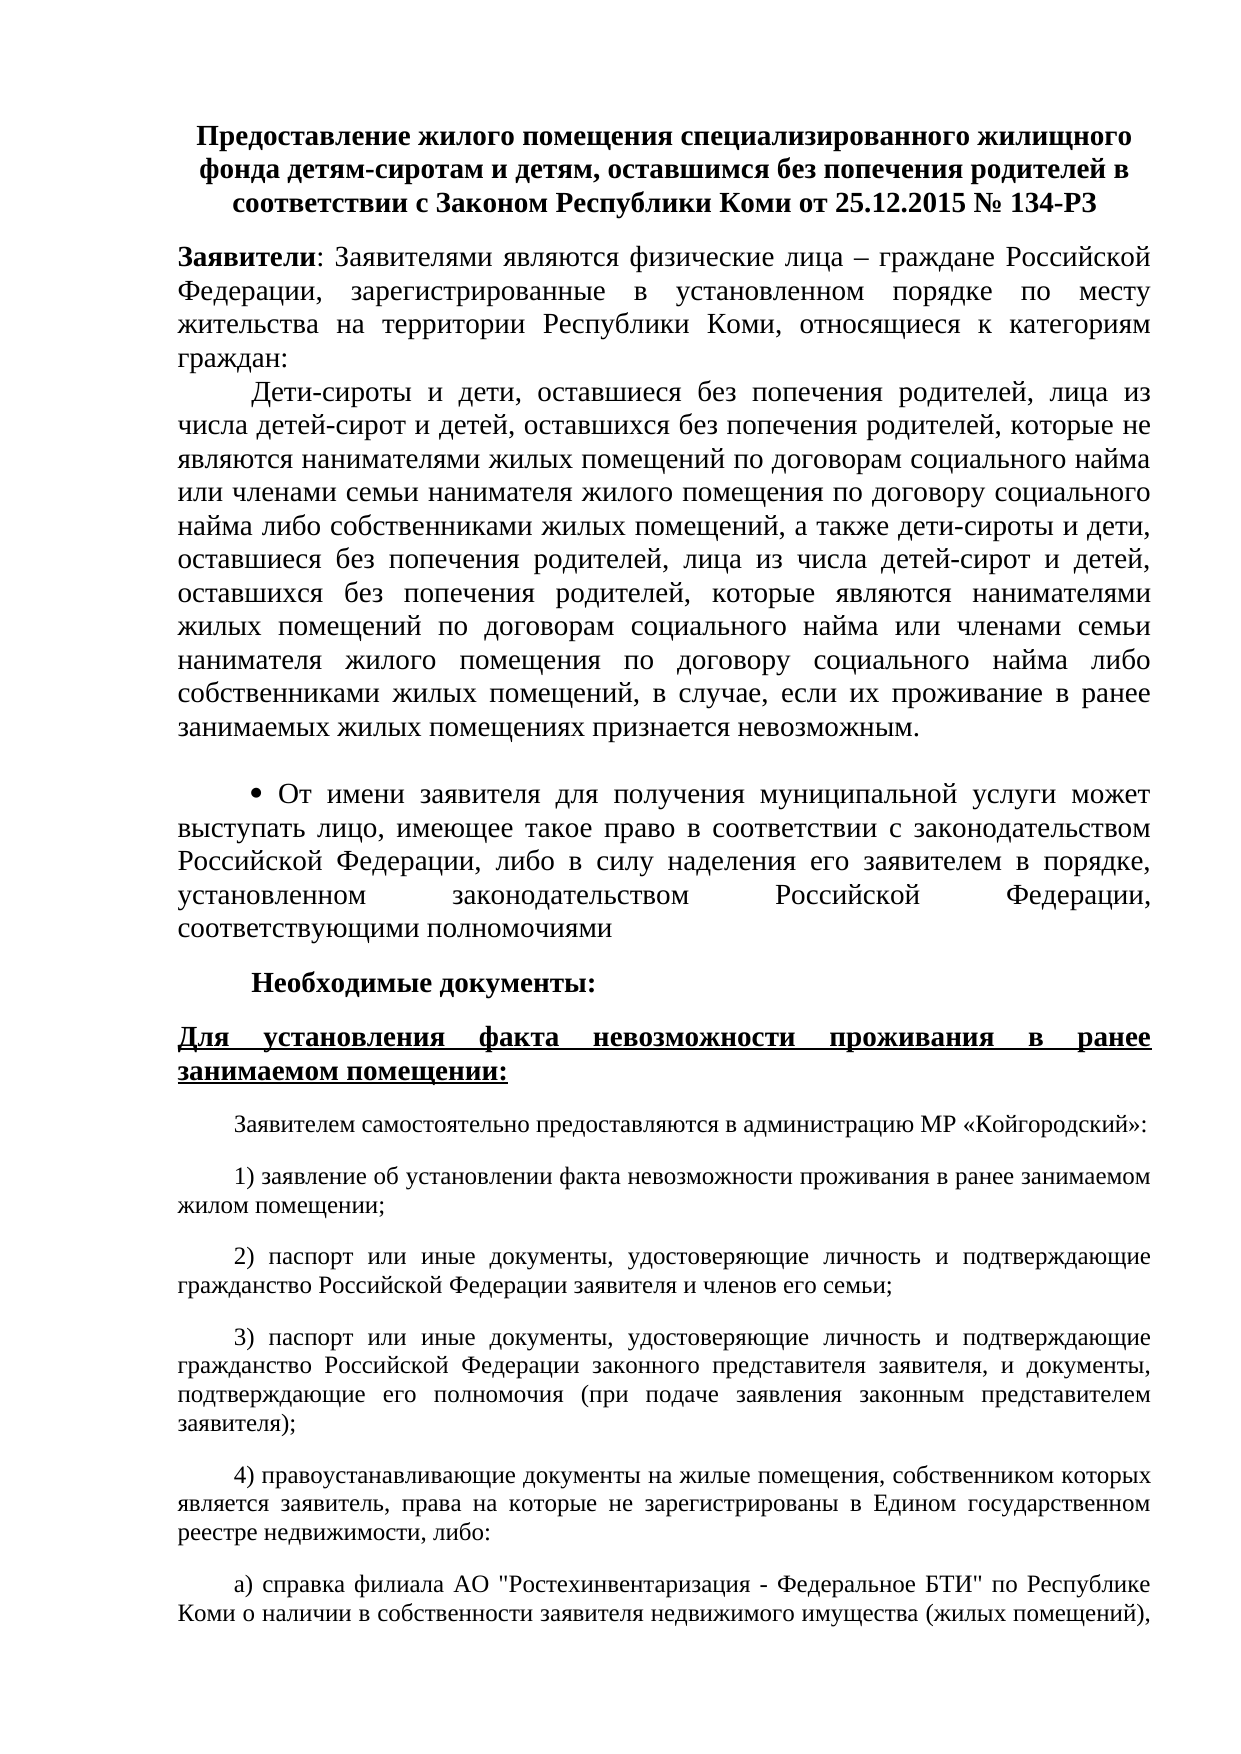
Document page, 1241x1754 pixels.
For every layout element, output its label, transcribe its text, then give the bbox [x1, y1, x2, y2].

text Предоставление жилого помещения специализированного жилищного фонда детям-сиротам и детям, оставшимся без попечения родителей в соответствии с Законом Республики Коми от 25.12.2015 № 134-РЗ [177, 118, 1152, 219]
text 1) заявление об установлении факта невозможности проживания в ранее занимаемом жилом помещении; [177, 1161, 1152, 1218]
text Необходимые документы: [177, 965, 1152, 998]
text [177, 1569, 1152, 1626]
text 4) правоустанавливающие документы на жилые помещения, собственником которых является заявитель, права на которые не зарегистрированы в Едином государственном реестре недвижимости, либо: [177, 1460, 1152, 1546]
text 3) паспорт или иные документы, удостоверяющие личность и подтверждающие гражданство Российской Федерации законного представителя заявителя, и документы, подтверждающие его полномочия (при подаче заявления законным представителем заявителя); [177, 1322, 1152, 1437]
text Дети-сироты и дети, оставшиеся без попечения родителей, лица из числа детей-сирот и детей, оставшихся без попечения родителей, которые не являются нанимателями жилых помещений по договорам социального найма или членами семьи нанимателя жилого помещения по договору социального найма либо собственниками жилых помещений, а также дети-сироты и дети, оставшиеся без попечения родителей, лица из числа детей-сирот и детей, оставшихся без попечения родителей, которые являются нанимателями жилых помещений по договорам социального найма или членами семьи нанимателя жилого помещения по договору социального найма либо собственниками жилых помещений, в случае, если их проживание в ранее занимаемых жилых помещениях признается невозможным. [177, 374, 1152, 743]
text Для установления факта невозможности проживания в ранее занимаемом помещении: [177, 1050, 1152, 1086]
text 2) паспорт или иные документы, удостоверяющие личность и подтверждающие гражданство Российской Федерации заявителя и членов его семьи; [177, 1241, 1152, 1299]
text От имени заявителя для получения муниципальной услуги может выступать лицо, имеющее такое право в соответствии с законодательством Российской Федерации, либо в силу наделения его заявителем в порядке, установленном законодательством Российской Федерации, соответствующими полномочиями [177, 776, 1152, 944]
text Для установления факта невозможности проживания в ранее занимаемом помещении: [177, 1019, 1152, 1048]
text Заявителем самостоятельно предоставляются в администрацию МР «Койгородский»: [177, 1109, 1152, 1138]
text Заявители: Заявителями являются физические лица – граждане Российской Федерации, зарегистрированные в установленном порядке по месту жительства на территории Республики Коми, относящиеся к категориям граждан: [177, 239, 1152, 374]
